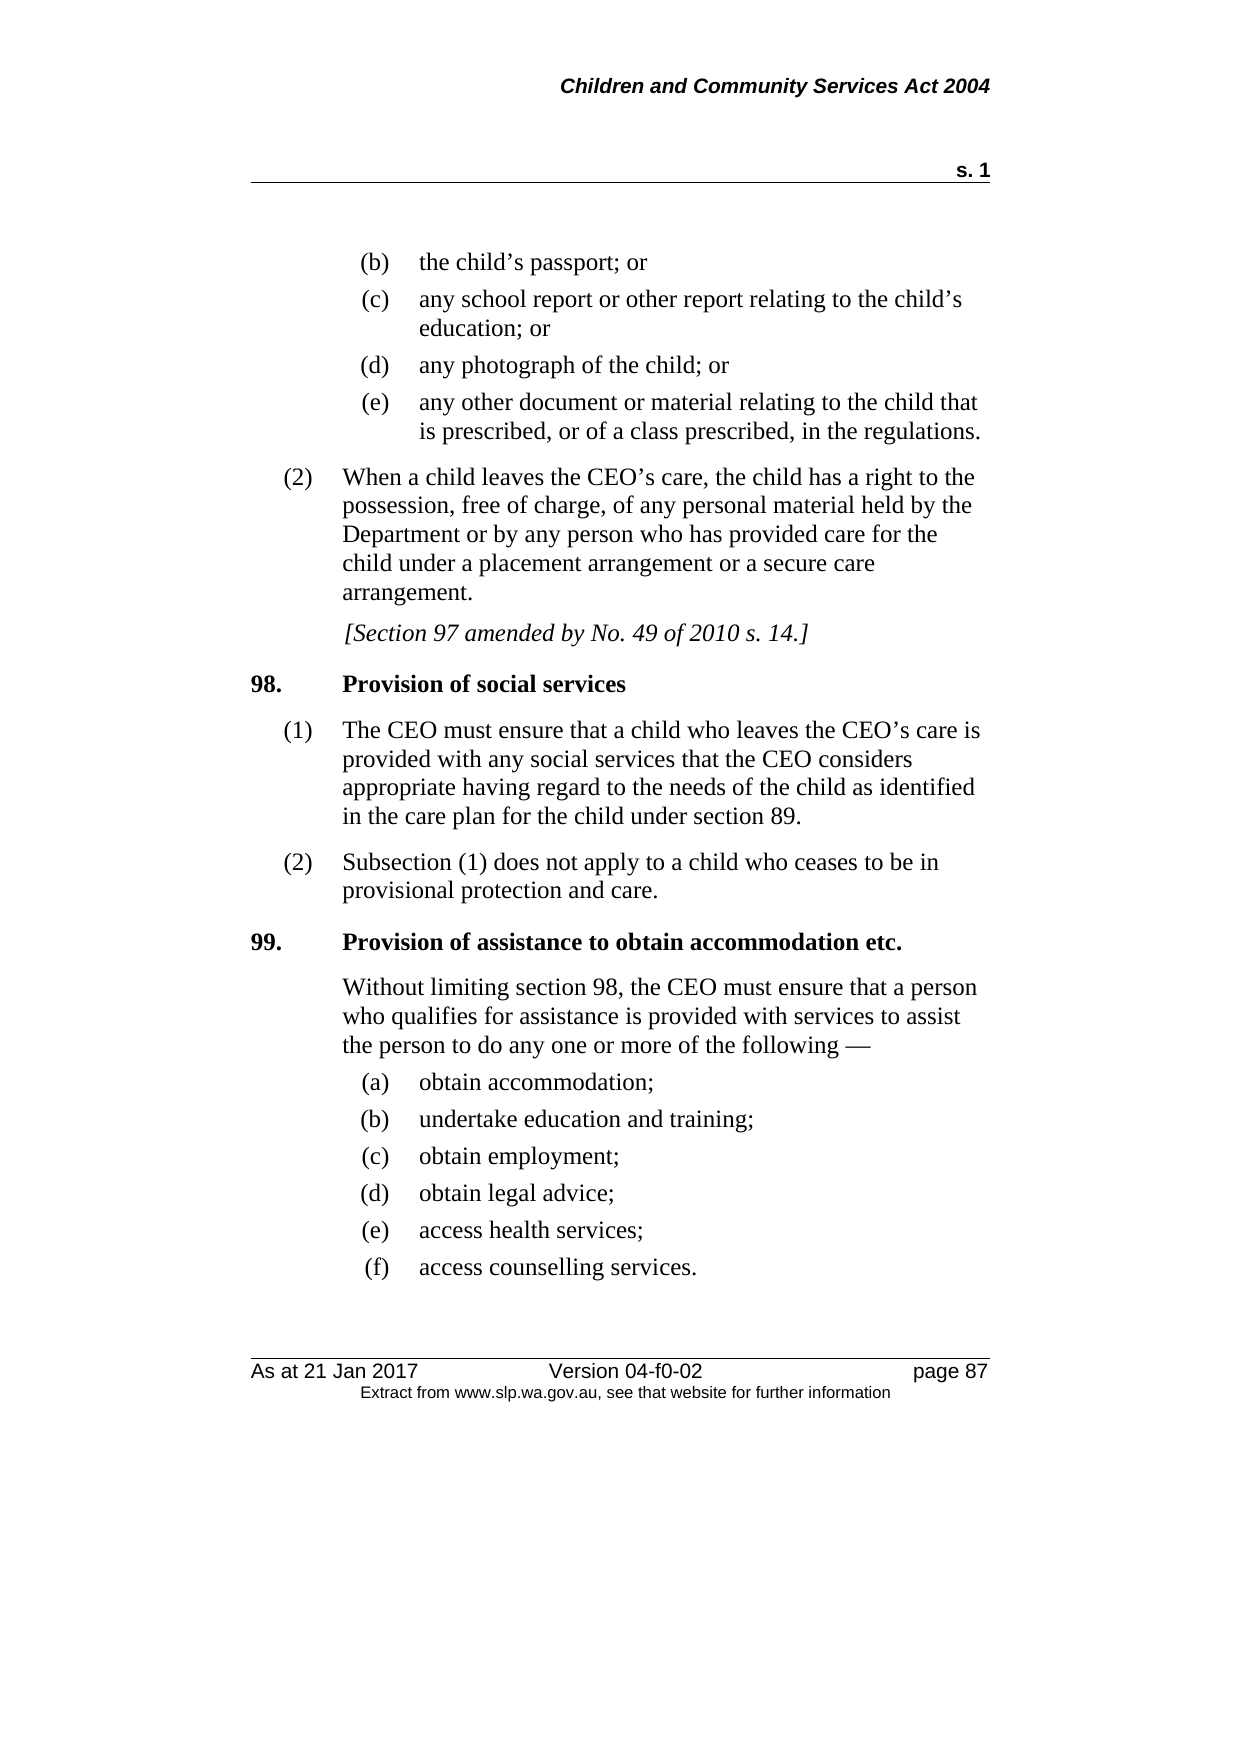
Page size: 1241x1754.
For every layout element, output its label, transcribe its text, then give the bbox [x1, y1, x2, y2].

text [Section 97 amended by No. 49 of 2010 s. 14.] [251, 618, 990, 647]
text (c) obtain employment; [251, 1141, 990, 1170]
text (2) Subsection (1) does not apply to a child who ceases to be in provisional protection and care. [251, 847, 990, 904]
subtitle 98. Provision of social services [251, 669, 990, 698]
text (2) When a child leaves the CEO’s care, the child has a right to the possession, free of charge, of any personal material held by the Department or by any person who has provided care for the child under a placement arrangement or a secure care arrangement. [251, 462, 990, 605]
text (c) any school report or other report relating to the child’s education; or [251, 284, 990, 342]
text (b) the child’s passport; or [251, 247, 990, 276]
text (f) access counselling services. [251, 1252, 990, 1281]
text (b) undertake education and training; [251, 1104, 990, 1133]
text (1) The CEO must ensure that a child who leaves the CEO’s care is provided with any social services that the CEO considers appropriate having regard to the needs of the child as identified in the care plan for the child under section 89. [251, 715, 990, 830]
text (d) obtain legal advice; [251, 1178, 990, 1207]
text (e) any other document or material relating to the child that is prescribed, or of a class prescribed, in the regulations. [251, 387, 990, 445]
text Without limiting section 98, the CEO must ensure that a person who qualifies for assistance is provided with services to assist the person to do any one or more of the following — [251, 972, 990, 1059]
text (a) obtain accommodation; [251, 1067, 990, 1096]
text (d) any photograph of the child; or [251, 350, 990, 379]
subtitle 99. Provision of assistance to obtain accommodation etc. [251, 927, 990, 956]
text (e) access health services; [251, 1215, 990, 1244]
